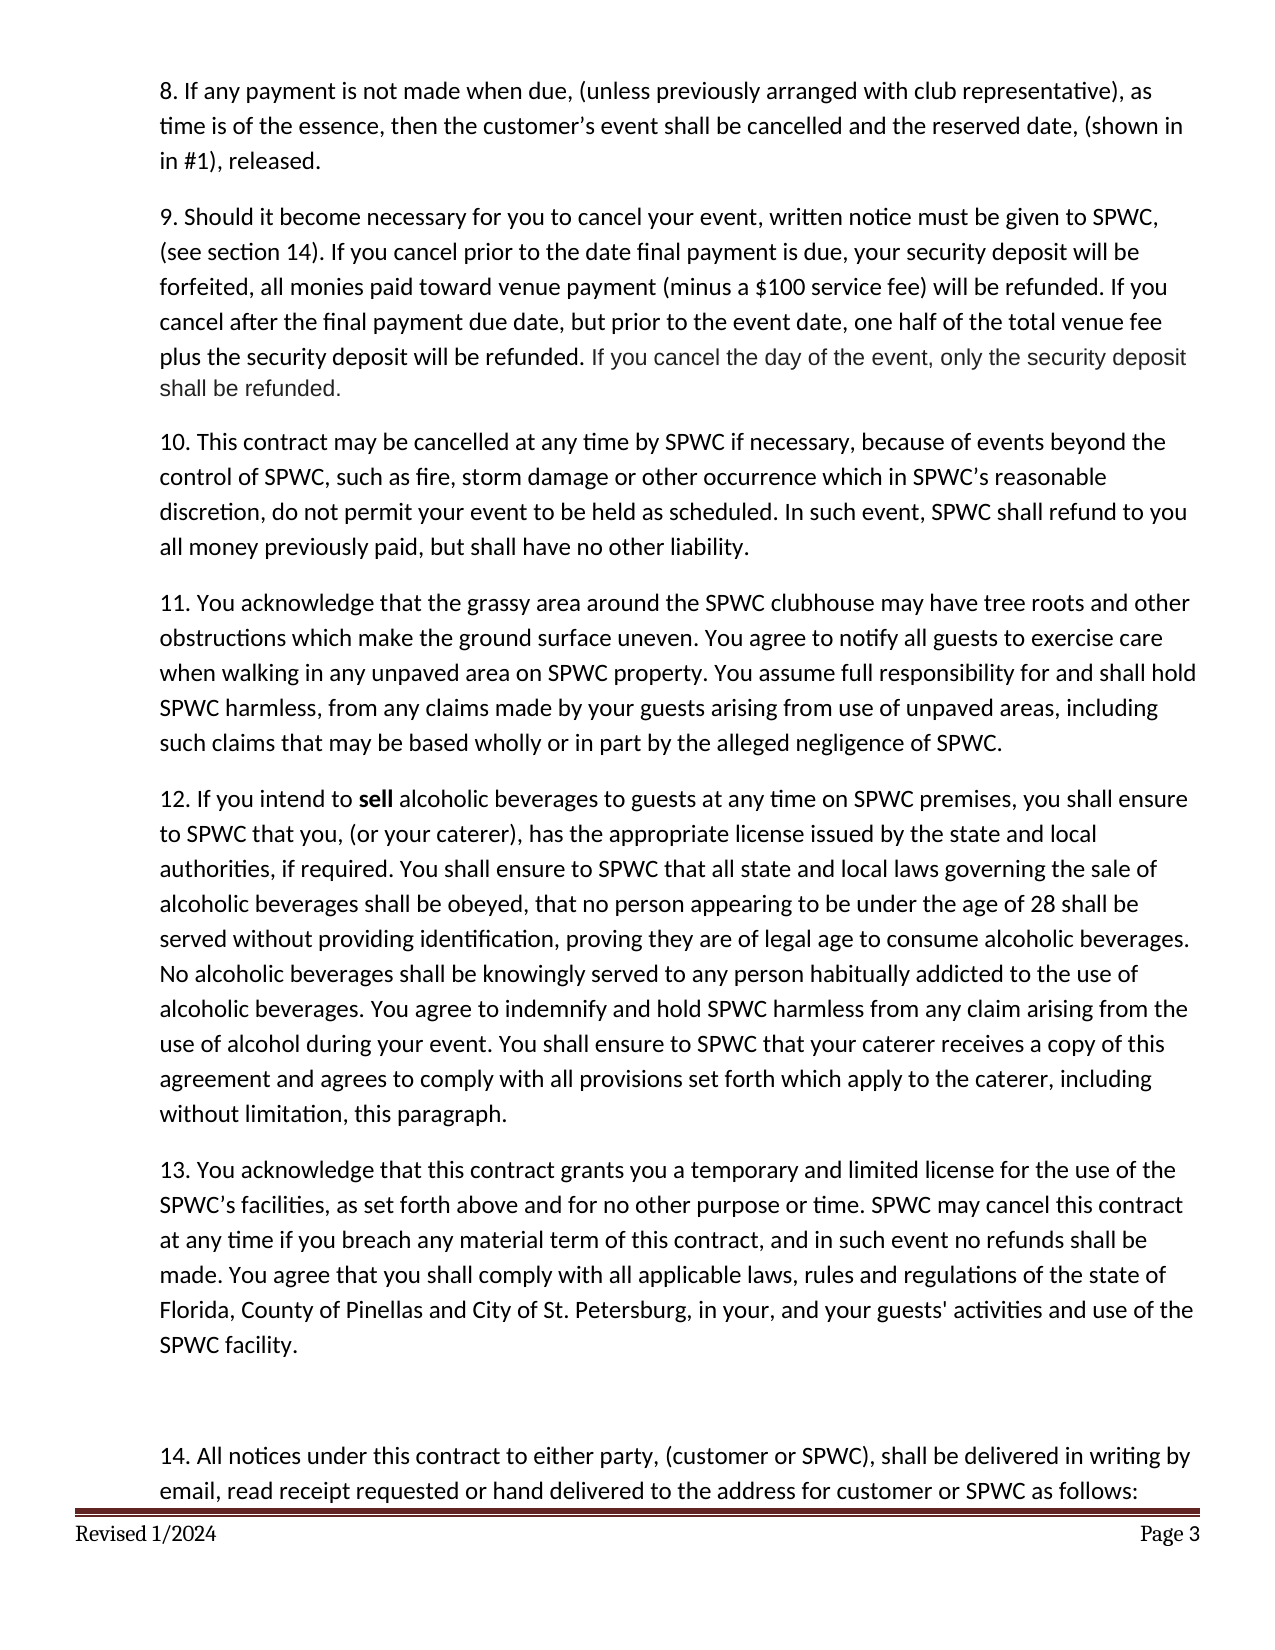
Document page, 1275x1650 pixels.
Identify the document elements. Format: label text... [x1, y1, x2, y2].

text 9. Should it become necessary for you to cancel your event, written notice must be given to SPWC, (see section 14). If you cancel prior to the date final payment is due, your security deposit will be forfeited, all monies paid toward venue payment (minus a $100 service fee) will be refunded. If you cancel after the final payment due date, but prior to the event date, one half of the total venue fee plus the security deposit will be refunded. If you cancel the day of the event, only the security deposit shall be refunded. [159, 201, 1200, 402]
text 14. All notices under this contract to either party, (customer or SPWC), shall be delivered in writing by email, read receipt requested or hand delivered to the address for customer or SPWC as follows: [159, 1440, 1200, 1506]
text 12. If you intend to sell alcoholic beverages to guests at any time on SPWC premises, you shall ensure to SPWC that you, (or your caterer), has the appropriate license issued by the state and local authorities, if required. You shall ensure to SPWC that all state and local laws governing the sale of alcoholic beverages shall be obeyed, that no person appearing to be under the age of 28 shall be served without providing identification, proving they are of legal age to consume alcoholic beverages. No alcoholic beverages shall be knowingly served to any person habitually addicted to the use of alcoholic beverages. You agree to indemnify and hold SPWC harmless from any claim arising from the use of alcohol during your event. You shall ensure to SPWC that your caterer receives a copy of this agreement and agrees to comply with all provisions set forth which apply to the caterer, including without limitation, this paragraph. [159, 783, 1200, 1128]
text 13. You acknowledge that this contract grants you a temporary and limited license for the use of the SPWC’s facilities, as set forth above and for no other purpose or time. SPWC may cancel this contract at any time if you breach any material term of this contract, and in such event no refunds shall be made. You agree that you shall comply with all applicable laws, rules and regulations of the state of Florida, County of Pinellas and City of St. Petersburg, in your, and your guests' activities and use of the SPWC facility. [159, 1154, 1200, 1359]
text 10. This contract may be cancelled at any time by SPWC if necessary, because of events beyond the control of SPWC, such as fire, storm damage or other occurrence which in SPWC’s reasonable discretion, do not permit your event to be held as scheduled. In such event, SPWC shall refund to you all money previously paid, but shall have no other liability. [159, 426, 1200, 562]
text 11. You acknowledge that the grassy area around the SPWC clubhouse may have tree roots and other obstructions which make the ground surface uneven. You agree to notify all guests to exercise care when walking in any unpaved area on SPWC property. You assume full responsibility for and shall hold SPWC harmless, from any claims made by your guests arising from use of unpaved areas, including such claims that may be based wholly or in part by the alleged negligence of SPWC. [159, 587, 1200, 758]
text 8. If any payment is not made when due, (unless previously arranged with club representative), as time is of the essence, then the customer’s event shall be cancelled and the reserved date, (shown in in #1), released. [159, 75, 1200, 176]
